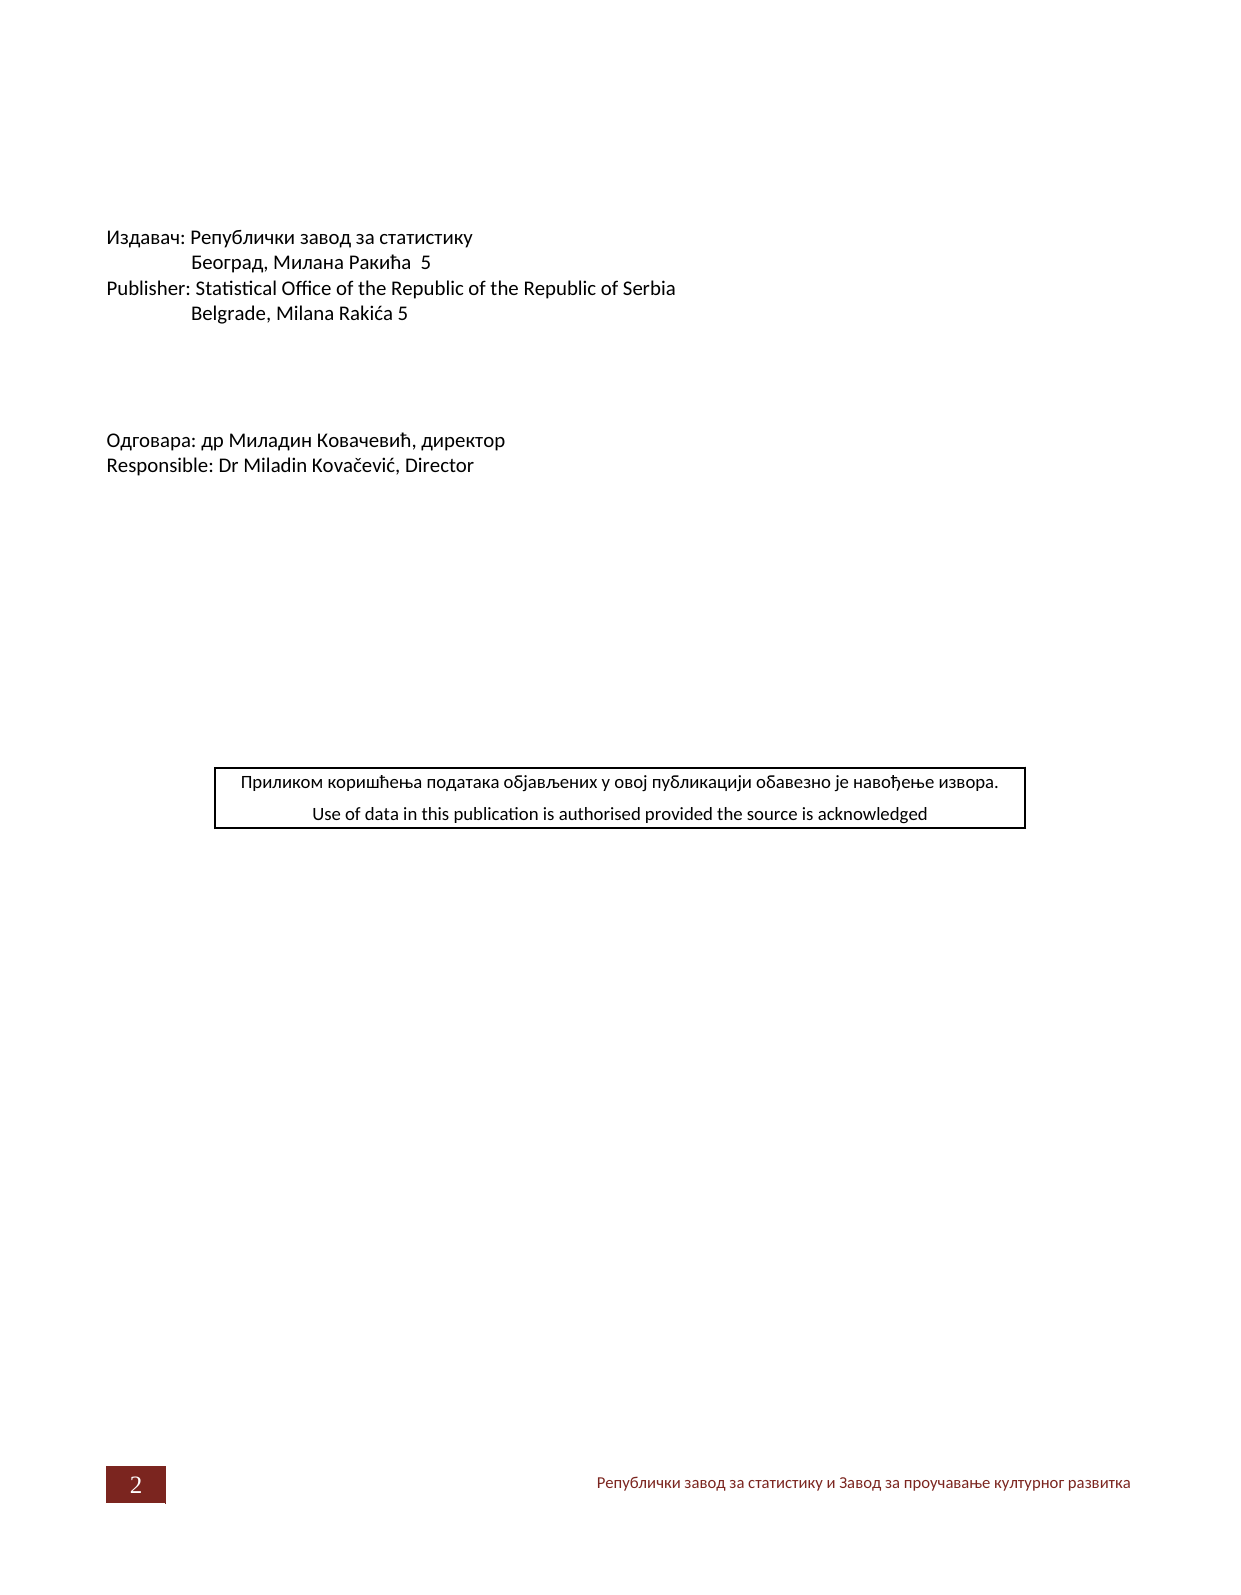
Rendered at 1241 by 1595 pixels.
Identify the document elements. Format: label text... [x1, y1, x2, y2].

text Београд, Милана Ракића 5 [106, 249, 1134, 275]
text Responsible: Dr Miladin Kovačević, Director [106, 453, 1134, 478]
text Издавач: Републички завод за статистику [106, 224, 1134, 249]
text Одговара: др Миладин Ковачевић, директор [106, 427, 1134, 453]
text Приликом коришћења података објављених у овој публикацији обавезно је навођење извора. [216, 769, 1024, 794]
text Publisher: Statistical Office of the Republic of the Republic of Serbia [106, 275, 1134, 300]
text Use of data in this publication is authorised provided the source is acknowledged [216, 798, 1024, 827]
text Belgrade, Milana Rakića 5 [106, 300, 1134, 326]
